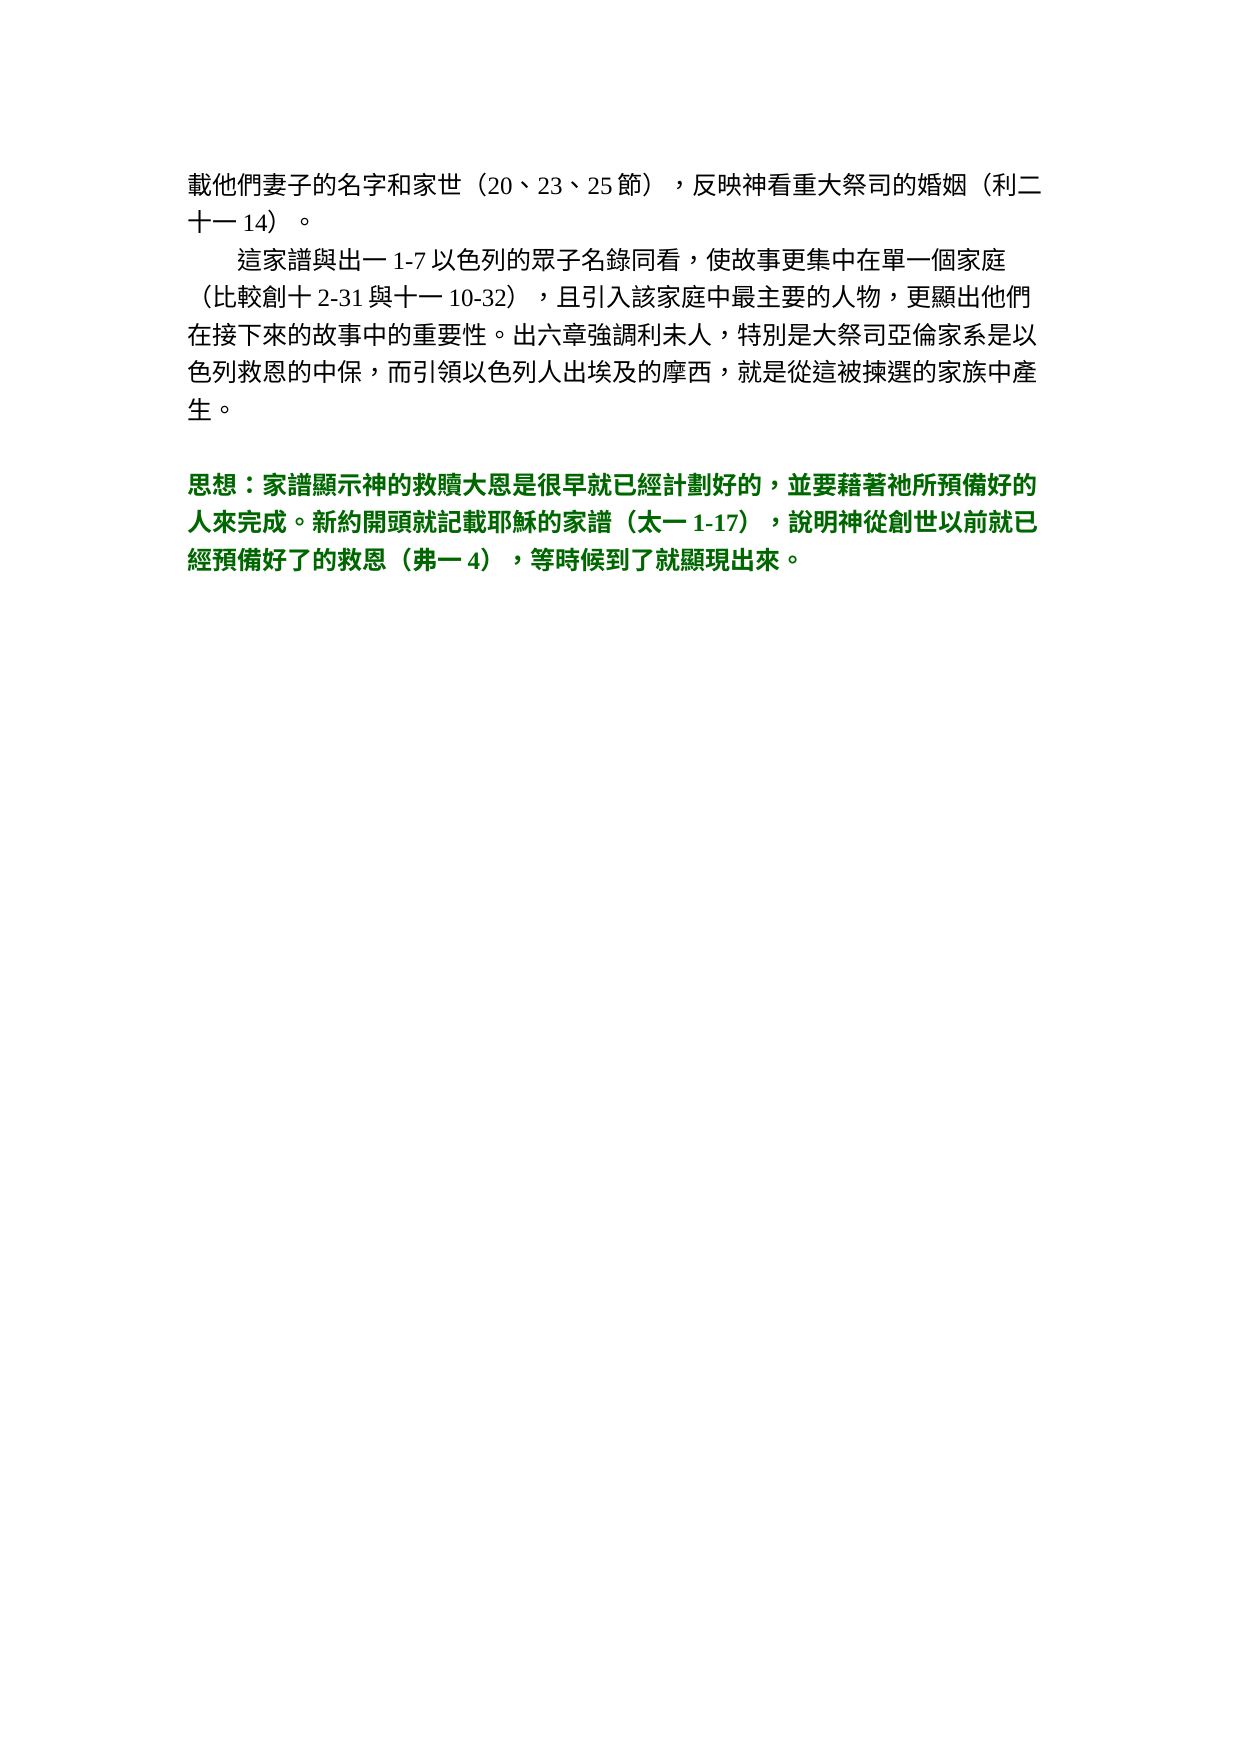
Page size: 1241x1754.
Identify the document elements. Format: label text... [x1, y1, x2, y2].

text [187, 164, 1053, 239]
text 思想：家譜顯示神的救贖大恩是很早就已經計劃好的，並要藉著祂所預備好的人來完成。新約開頭就記載耶穌的家譜（太一1-17），說明神從創世以前就已經預備好了的救恩（弗一4），等時候到了就顯現出來。 [187, 464, 1053, 577]
text 這家譜與出一1-7以色列的眾子名錄同看，使故事更集中在單一個家庭（比較創十2-31與十一10-32），且引入該家庭中最主要的人物，更顯出他們在接下來的故事中的重要性。出六章強調利未人，特別是大祭司亞倫家系是以色列救恩的中保，而引領以色列人出埃及的摩西，就是從這被揀選的家族中產生。 [187, 239, 1053, 427]
